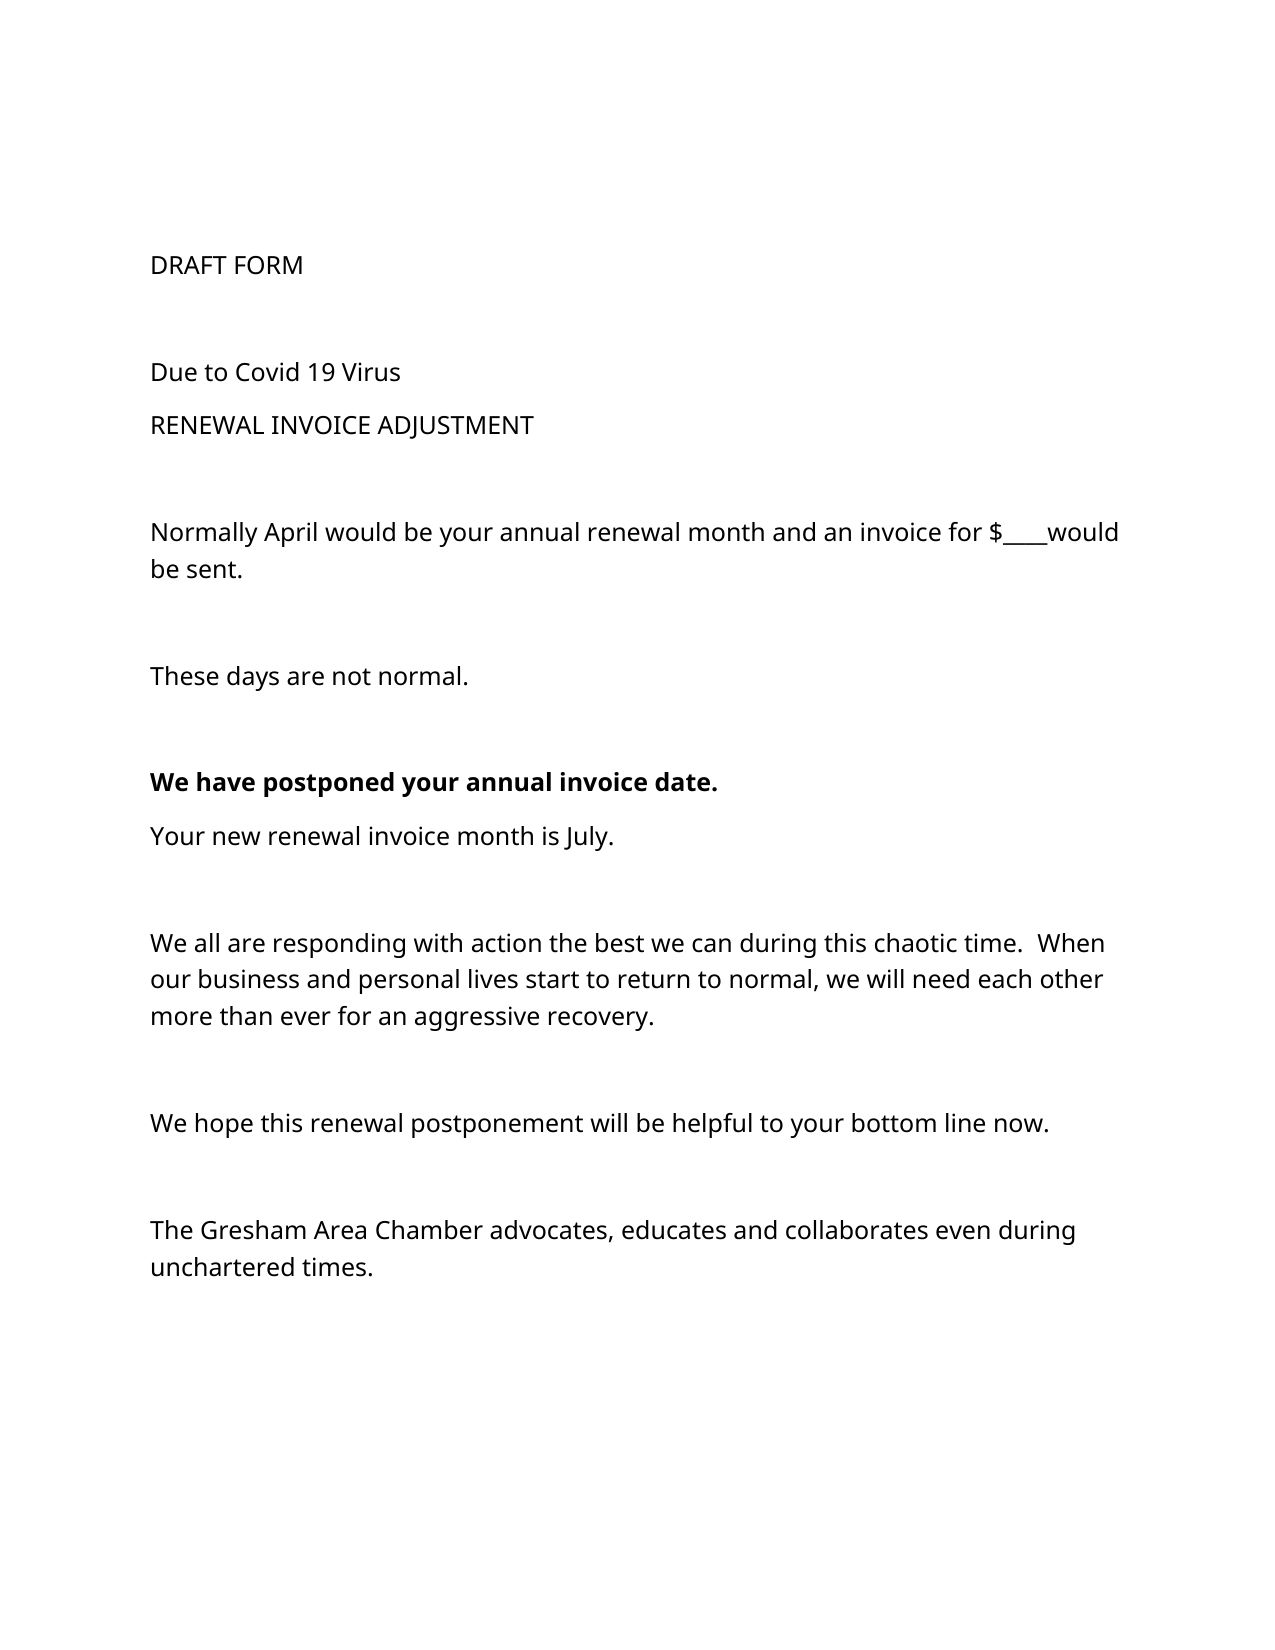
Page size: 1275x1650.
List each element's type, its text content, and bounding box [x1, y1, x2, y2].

text Your new renewal invoice month is July. [150, 818, 1125, 852]
text We have postponed your annual invoice date. [150, 765, 1125, 799]
text We all are responding with action the best we can during this chaotic time. When our business and personal lives start to return to normal, we will need each other more than ever for an aggressive recovery. [150, 925, 1125, 1033]
text RENEWAL INVOICE ADJUSTMENT [150, 408, 1125, 442]
text Due to Covid 19 Virus [150, 354, 1125, 388]
text These days are not normal. [150, 658, 1125, 692]
text We hope this renewal postponement will be helpful to your bottom line now. [150, 1106, 1125, 1140]
text DRAFT FORM [150, 247, 1125, 281]
text Normally April would be your annual renewal month and an invoice for $____would be sent. [150, 514, 1125, 585]
text The Gresham Area Chamber advocates, educates and collaborates even during unchartered times. [150, 1213, 1125, 1283]
